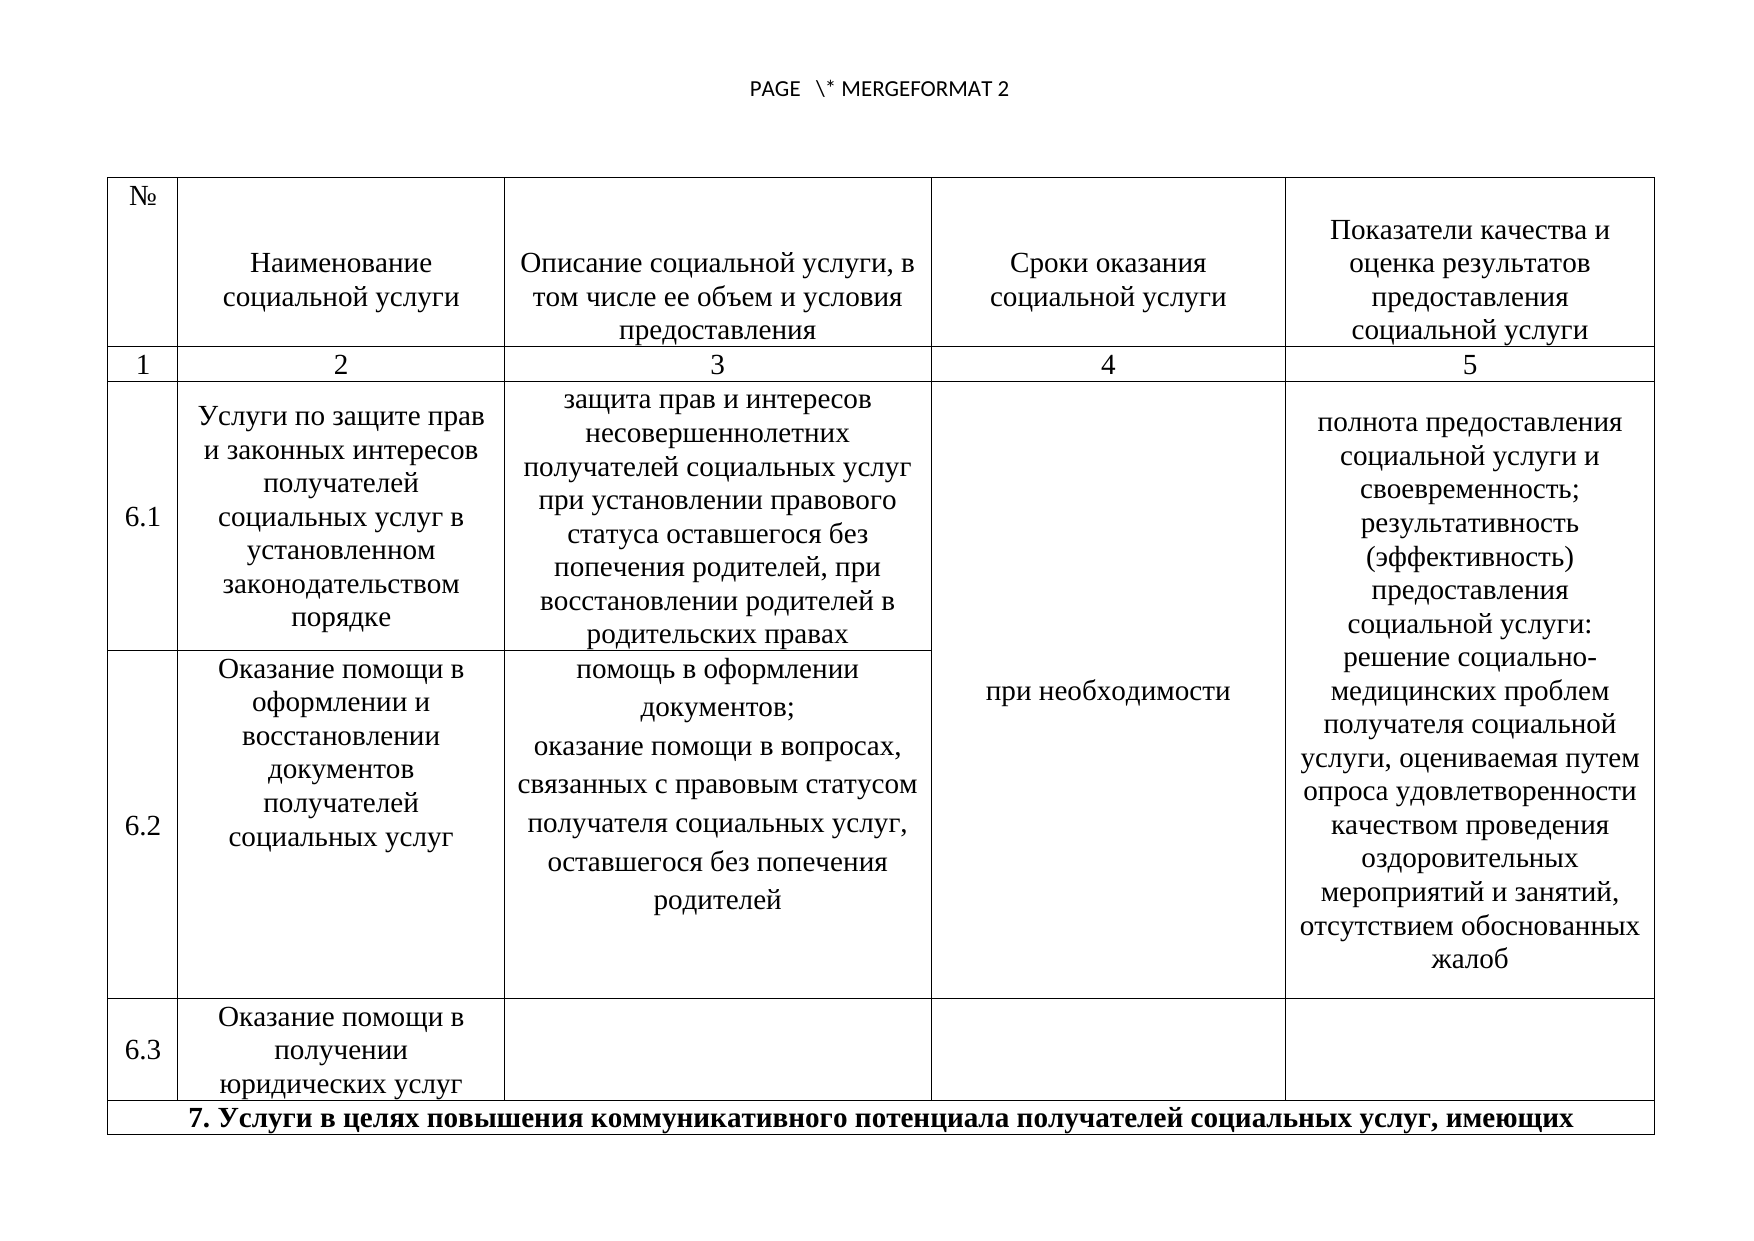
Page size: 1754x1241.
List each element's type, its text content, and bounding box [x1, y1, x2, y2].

table_cell полнота предоставления социальной услуги и своевременность; результативность (эффективность) предоставления социальной услуги: решение социально-медицинских проблем получателя социальной услуги, оцениваемая путем опроса удовлетворенности качеством проведения оздоровительных мероприятий и занятий, отсутствием обоснованных жалоб [1286, 382, 1654, 998]
table_cell [505, 999, 931, 1099]
table_cell Оказание помощи в оформлении и восстановлении документов получателей социальных услуг [178, 651, 504, 998]
table_cell 6.2 [108, 651, 177, 998]
table_cell 6.1 [108, 382, 177, 650]
table_cell 5 [1286, 347, 1654, 381]
table_cell 3 [505, 347, 931, 381]
table_header Сроки оказания социальной услуги [932, 178, 1285, 346]
table_cell 7. Услуги в целях повышения коммуникативного потенциала получателей социальных услуг, имеющих ограничения жизнедеятельности, в том числе детей-инвалидов [108, 1101, 1654, 1134]
table_header Показатели качества и оценка результатов предоставления социальной услуги [1286, 178, 1654, 346]
table_cell Услуги по защите прав и законных интересов получателей социальных услуг в установленном законодательством порядке [178, 382, 504, 650]
table_cell защита прав и интересов несовершеннолетних получателей социальных услуг при установлении правового статуса оставшегося без попечения родителей, при восстановлении родителей в родительских правах [505, 382, 931, 650]
table_header Наименование социальной услуги [178, 178, 504, 346]
table_cell 2 [178, 347, 504, 381]
table_cell 6.3 [108, 999, 177, 1099]
table_cell при необходимости [932, 382, 1285, 998]
table_cell Оказание помощи в получении юридических услуг [178, 999, 504, 1099]
table_cell помощь в оформлении документов; оказание помощи в вопросах, связанных с правовым статусом получателя социальных услуг, оставшегося без попечения родителей [505, 651, 931, 998]
table_cell [1286, 999, 1654, 1099]
table_header Описание социальной услуги, в том числе ее объем и условия предоставления [505, 178, 931, 346]
table_header № [108, 178, 177, 346]
table_cell 1 [108, 347, 177, 381]
table_cell [932, 999, 1285, 1099]
table_cell 4 [932, 347, 1285, 381]
